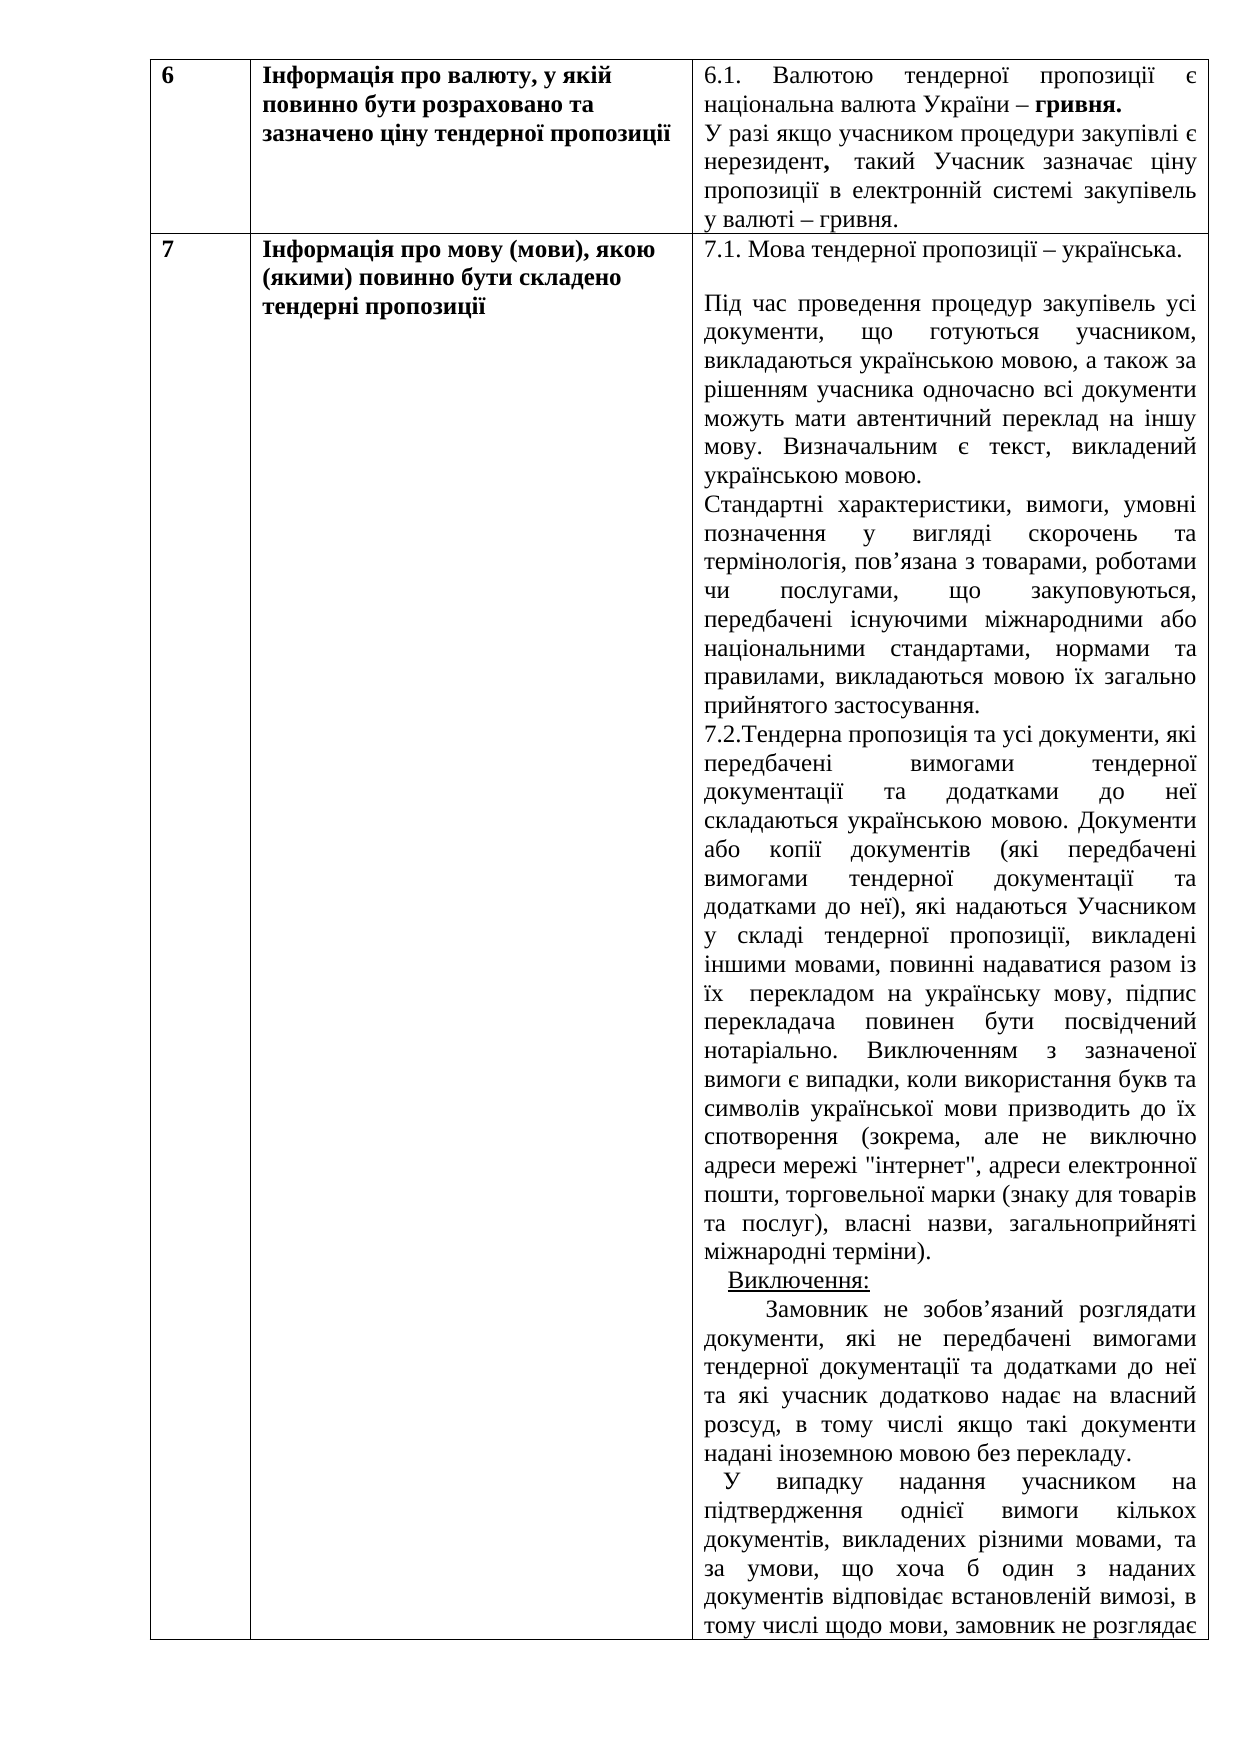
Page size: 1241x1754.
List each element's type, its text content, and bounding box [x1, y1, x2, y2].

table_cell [251, 234, 692, 1639]
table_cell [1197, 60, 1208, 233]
table_cell 7 [151, 234, 250, 1639]
table_cell 6 [151, 60, 250, 233]
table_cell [693, 234, 1208, 1639]
table_cell Інформація про валюту, у якій повинно бути розраховано та зазначено ціну тендерної пропозиції [251, 60, 692, 233]
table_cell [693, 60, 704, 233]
